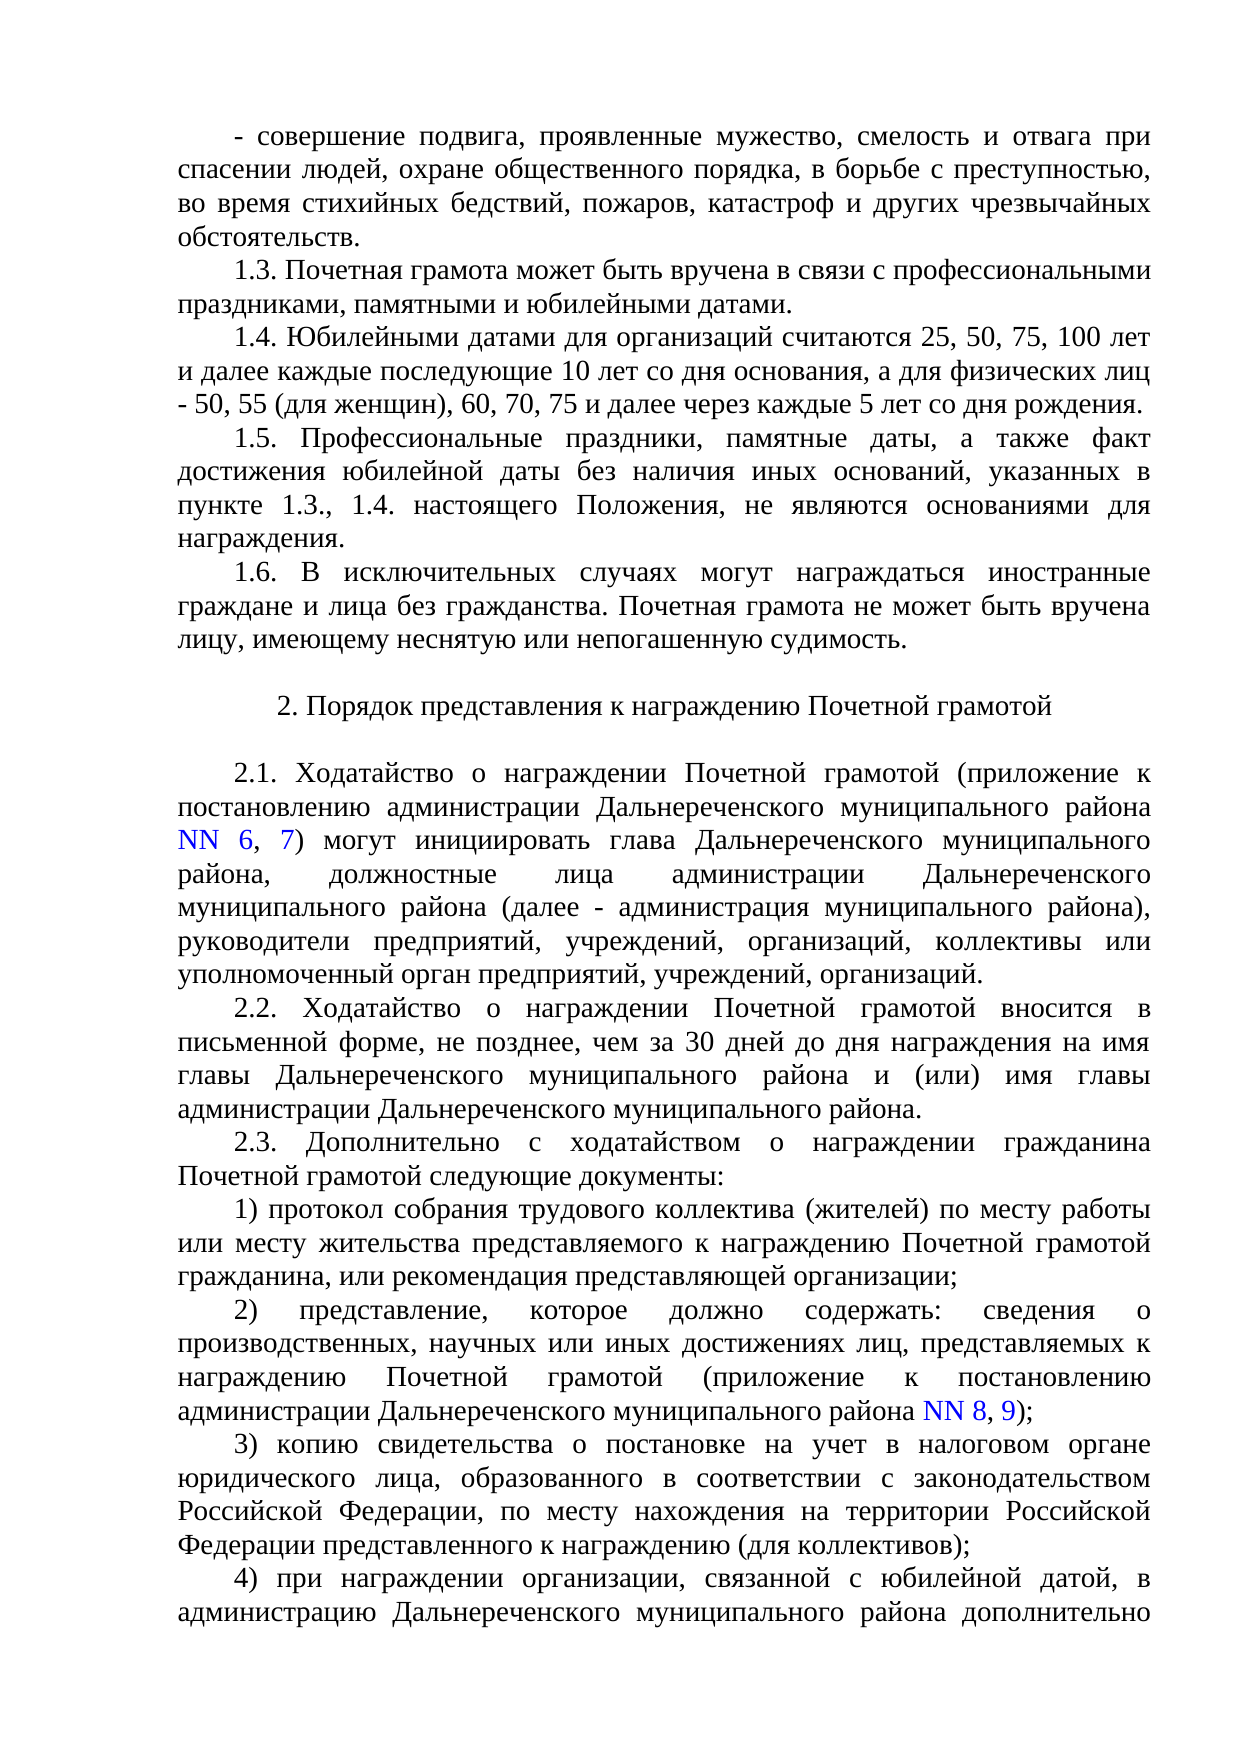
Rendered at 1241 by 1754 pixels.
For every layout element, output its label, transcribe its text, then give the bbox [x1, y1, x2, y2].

text 1.6. В исключительных случаях могут награждаться иностранные граждане и лица без гражданства. Почетная грамота не может быть вручена лицу, имеющему неснятую или непогашенную судимость. [177, 554, 1152, 655]
text 2.3. Дополнительно с ходатайством о награждении гражданина Почетной грамотой следующие документы: [177, 1124, 1152, 1191]
text 1) протокол собрания трудового коллектива (жителей) по месту работы или месту жительства представляемого к награждению Почетной грамотой гражданина, или рекомендация представляющей организации; [177, 1191, 1152, 1292]
text 1.3. Почетная грамота может быть вручена в связи с профессиональными праздниками, памятными и юбилейными датами. [177, 252, 1152, 319]
text 1.4. Юбилейными датами для организаций считаются 25, 50, 75, 100 лет и далее каждые последующие 10 лет со дня основания, а для физических лиц - 50, 55 (для женщин), 60, 70, 75 и далее через каждые 5 лет со дня рождения. [177, 319, 1152, 420]
text 3) копию свидетельства о постановке на учет в налоговом органе юридического лица, образованного в соответствии с законодательством Российской Федерации, по месту нахождения на территории Российской Федерации представленного к награждению (для коллективов); [177, 1426, 1152, 1560]
text 1.5. Профессиональные праздники, памятные даты, а также факт достижения юбилейной даты без наличия иных оснований, указанных в пункте 1.3., 1.4. настоящего Положения, не являются основаниями для награждения. [177, 420, 1152, 554]
text 2. Порядок представления к награждению Почетной грамотой [177, 688, 1152, 722]
text - совершение подвига, проявленные мужество, смелость и отвага при спасении людей, охране общественного порядка, в борьбе с преступностью, во время стихийных бедствий, пожаров, катастроф и других чрезвычайных обстоятельств. [177, 118, 1152, 252]
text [177, 1560, 1152, 1627]
text 2) представление, которое должно содержать: сведения о производственных, научных или иных достижениях лиц, представляемых к награждению Почетной грамотой (приложение к постановлению администрации Дальнереченского муниципального района NN 8, 9); [177, 1292, 1152, 1426]
text 2.2. Ходатайство о награждении Почетной грамотой вносится в письменной форме, не позднее, чем за 30 дней до дня награждения на имя главы Дальнереченского муниципального района и (или) имя главы администрации Дальнереченского муниципального района. [177, 990, 1152, 1124]
text 2.1. Ходатайство о награждении Почетной грамотой (приложение к постановлению администрации Дальнереченского муниципального района NN 6, 7) могут инициировать глава Дальнереченского муниципального района, должностные лица администрации Дальнереченского муниципального района (далее - администрация муниципального района), руководители предприятий, учреждений, организаций, коллективы или уполномоченный орган предприятий, учреждений, организаций. [177, 755, 1152, 990]
